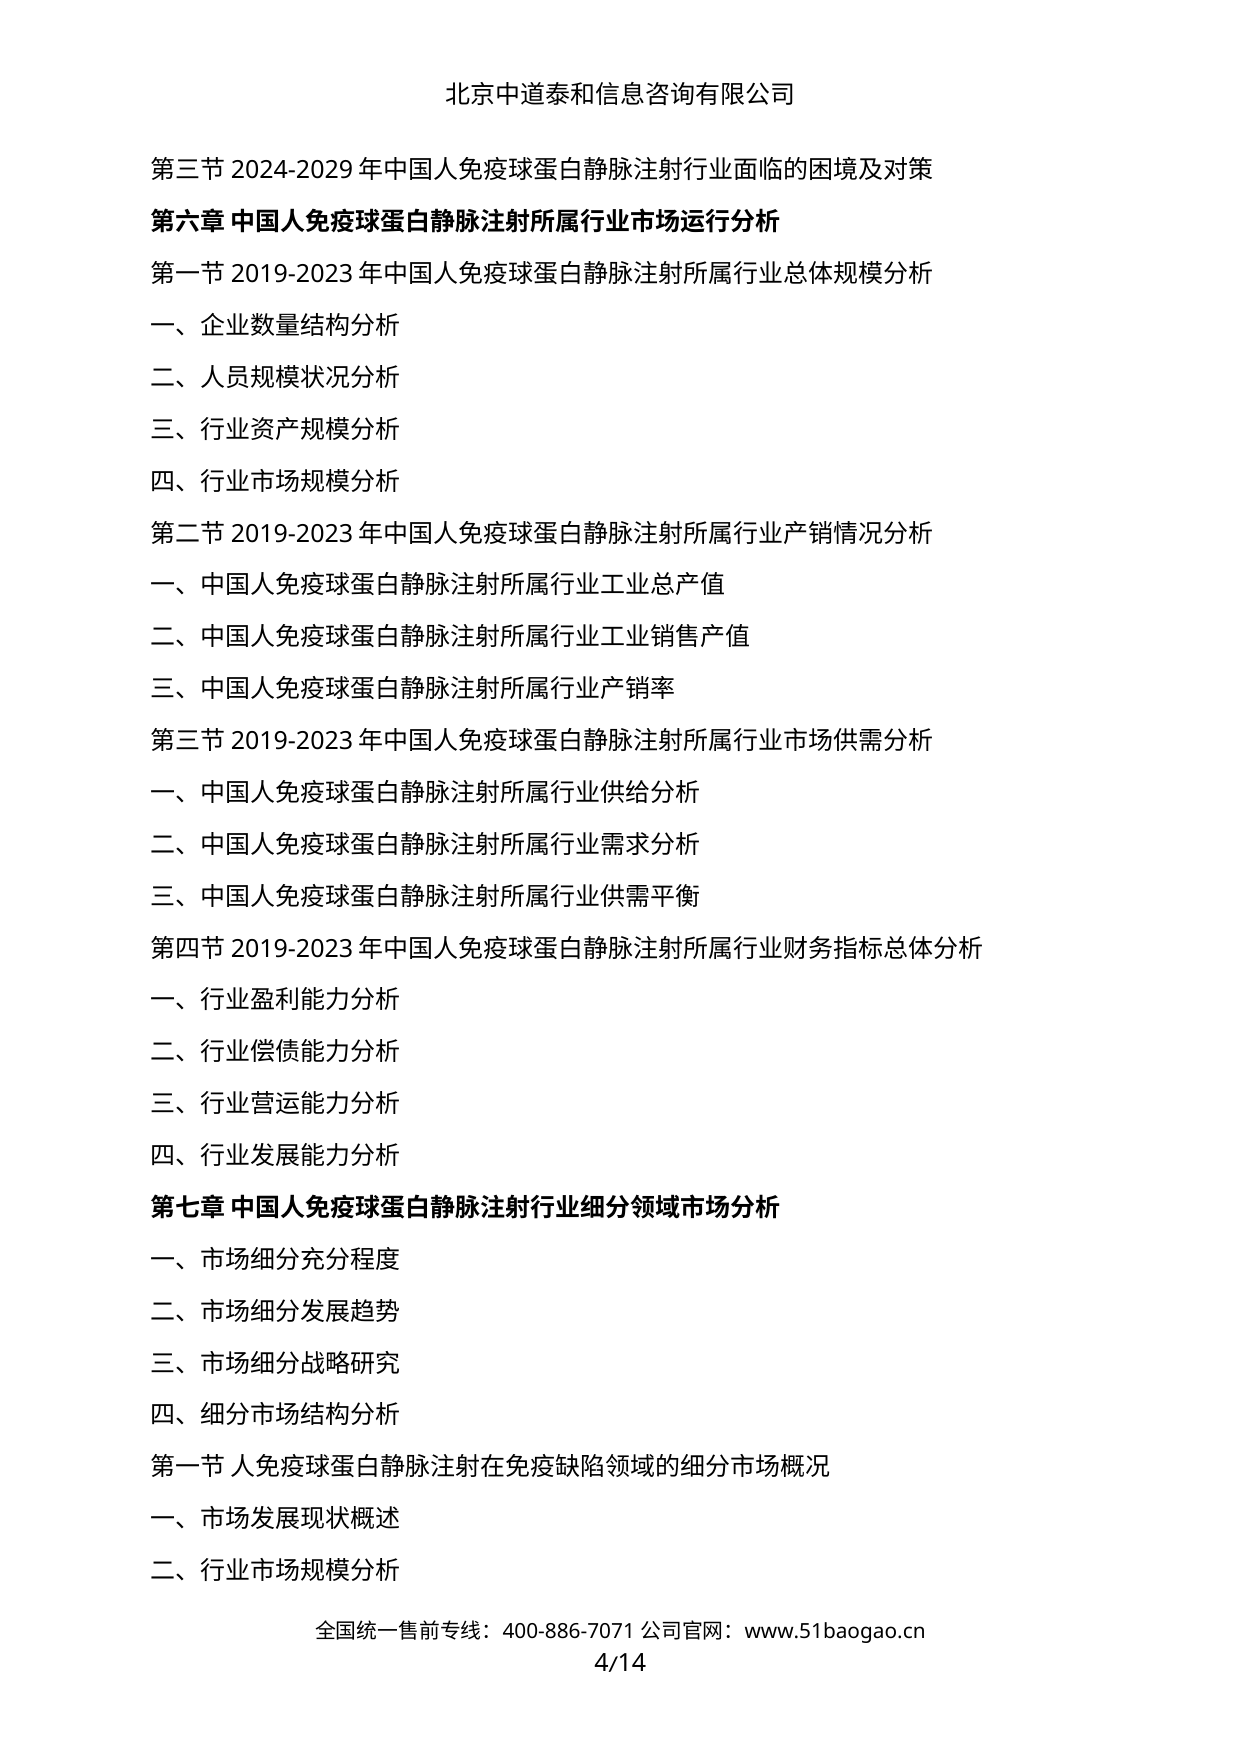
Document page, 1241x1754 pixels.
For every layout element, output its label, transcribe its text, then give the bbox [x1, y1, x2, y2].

text 三、中国人免疫球蛋白静脉注射所属行业产销率 [150, 669, 1090, 705]
text 一、市场细分充分程度 [150, 1239, 1090, 1276]
text 第一节 人免疫球蛋白静脉注射在免疫缺陷领域的细分市场概况 [150, 1447, 1090, 1483]
text 一、行业盈利能力分析 [150, 980, 1090, 1016]
text 四、行业发展能力分析 [150, 1136, 1090, 1172]
text 二、行业偿债能力分析 [150, 1032, 1090, 1068]
text 三、行业资产规模分析 [150, 409, 1090, 446]
text 二、中国人免疫球蛋白静脉注射所属行业工业销售产值 [150, 617, 1090, 653]
text 二、中国人免疫球蛋白静脉注射所属行业需求分析 [150, 824, 1090, 861]
text 第六章 中国人免疫球蛋白静脉注射所属行业市场运行分析 [150, 202, 1090, 238]
text 第二节 2019-2023年中国人免疫球蛋白静脉注射所属行业产销情况分析 [150, 513, 1090, 549]
text 四、行业市场规模分析 [150, 461, 1090, 497]
text 第三节 2019-2023年中国人免疫球蛋白静脉注射所属行业市场供需分析 [150, 721, 1090, 757]
text 四、细分市场结构分析 [150, 1395, 1090, 1431]
text 第一节 2019-2023年中国人免疫球蛋白静脉注射所属行业总体规模分析 [150, 254, 1090, 290]
text 二、人员规模状况分析 [150, 357, 1090, 394]
text 第四节 2019-2023年中国人免疫球蛋白静脉注射所属行业财务指标总体分析 [150, 928, 1090, 964]
text 一、市场发展现状概述 [150, 1499, 1090, 1535]
text 二、行业市场规模分析 [150, 1551, 1090, 1587]
text 一、企业数量结构分析 [150, 306, 1090, 342]
text 三、市场细分战略研究 [150, 1343, 1090, 1379]
text 三、行业营运能力分析 [150, 1084, 1090, 1120]
text 一、中国人免疫球蛋白静脉注射所属行业供给分析 [150, 772, 1090, 809]
text 第三节 2024-2029年中国人免疫球蛋白静脉注射行业面临的困境及对策 [150, 150, 1090, 186]
text 三、中国人免疫球蛋白静脉注射所属行业供需平衡 [150, 876, 1090, 912]
text 二、市场细分发展趋势 [150, 1291, 1090, 1327]
text 第七章 中国人免疫球蛋白静脉注射行业细分领域市场分析 [150, 1187, 1090, 1224]
text 一、中国人免疫球蛋白静脉注射所属行业工业总产值 [150, 565, 1090, 601]
